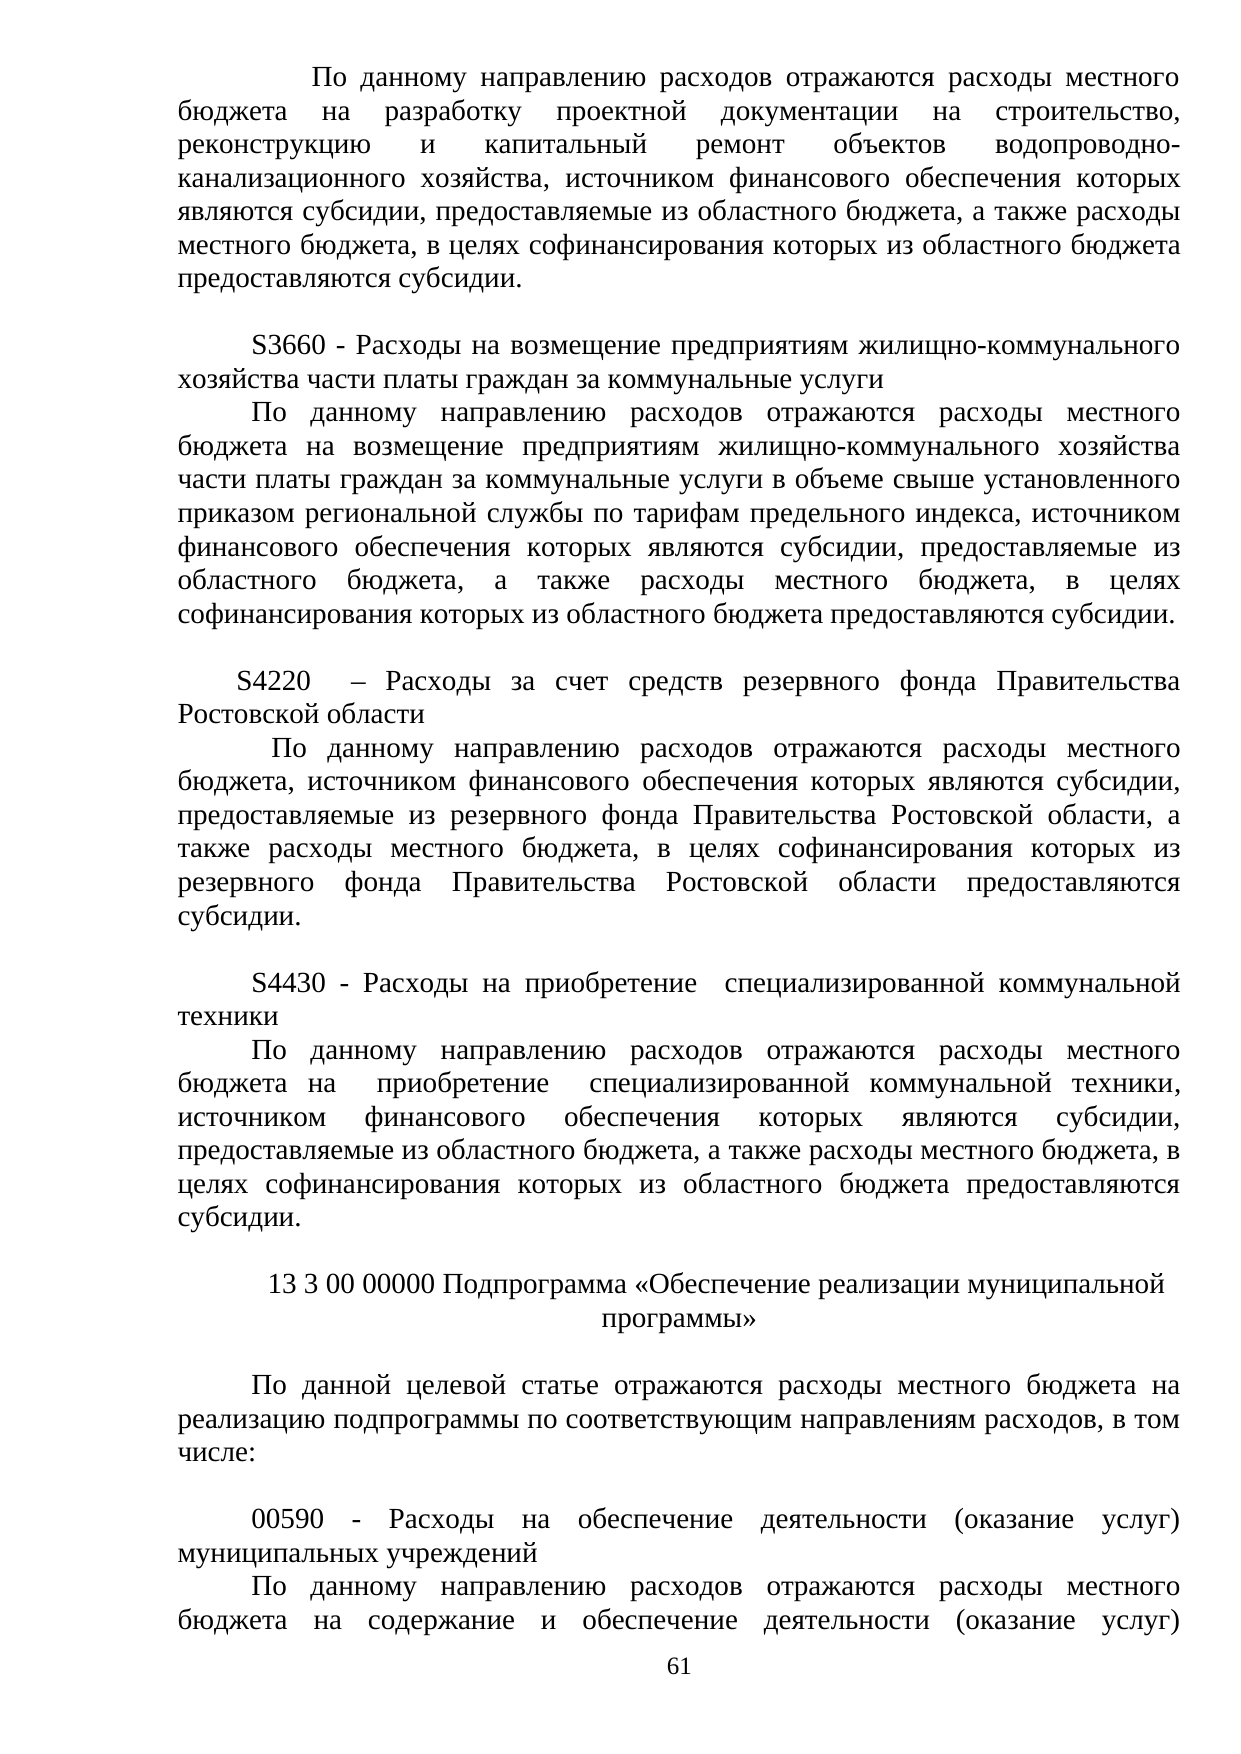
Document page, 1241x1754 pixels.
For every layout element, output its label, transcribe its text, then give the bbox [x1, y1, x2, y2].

text 13 3 00 00000 Подпрограмма «Обеспечение реализации муниципальной программы» [177, 1267, 1181, 1334]
text По данному направлению расходов отражаются расходы местного бюджета, источником финансового обеспечения которых являются субсидии, предоставляемые из резервного фонда Правительства Ростовской области, а также расходы местного бюджета, в целях софинансирования которых из резервного фонда Правительства Ростовской области предоставляются субсидии. [177, 730, 1181, 931]
text По данному направлению расходов отражаются расходы местного бюджета на возмещение предприятиям жилищно-коммунального хозяйства части платы граждан за коммунальные услуги в объеме свыше установленного приказом региональной службы по тарифам предельного индекса, источником финансового обеспечения которых являются субсидии, предоставляемые из областного бюджета, а также расходы местного бюджета, в целях софинансирования которых из областного бюджета предоставляются субсидии. [177, 394, 1181, 629]
text По данному направлению расходов отражаются расходы местного бюджета на разработку проектной документации на строительство, реконструкцию и капитальный ремонт объектов водопроводно-канализационного хозяйства, источником финансового обеспечения которых являются субсидии, предоставляемые из областного бюджета, а также расходы местного бюджета, в целях софинансирования которых из областного бюджета предоставляются субсидии. [177, 59, 1181, 294]
text S3660 - Расходы на возмещение предприятиям жилищно-коммунального хозяйства части платы граждан за коммунальные услуги [177, 327, 1181, 394]
text По данной целевой статье отражаются расходы местного бюджета на реализацию подпрограммы по соответствующим направлениям расходов, в том числе: [177, 1367, 1181, 1468]
text По данному направлению расходов отражаются расходы местного бюджета на приобретение специализированной коммунальной техники, источником финансового обеспечения которых являются субсидии, предоставляемые из областного бюджета, а также расходы местного бюджета, в целях софинансирования которых из областного бюджета предоставляются субсидии. [177, 1032, 1181, 1233]
text S4220 – Расходы за счет средств резервного фонда Правительства Ростовской области [177, 663, 1181, 730]
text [177, 1568, 1181, 1636]
text S4430 - Расходы на приобретение специализированной коммунальной техники [177, 965, 1181, 1032]
text 00590 - Расходы на обеспечение деятельности (оказание услуг) муниципальных учреждений [177, 1501, 1181, 1568]
